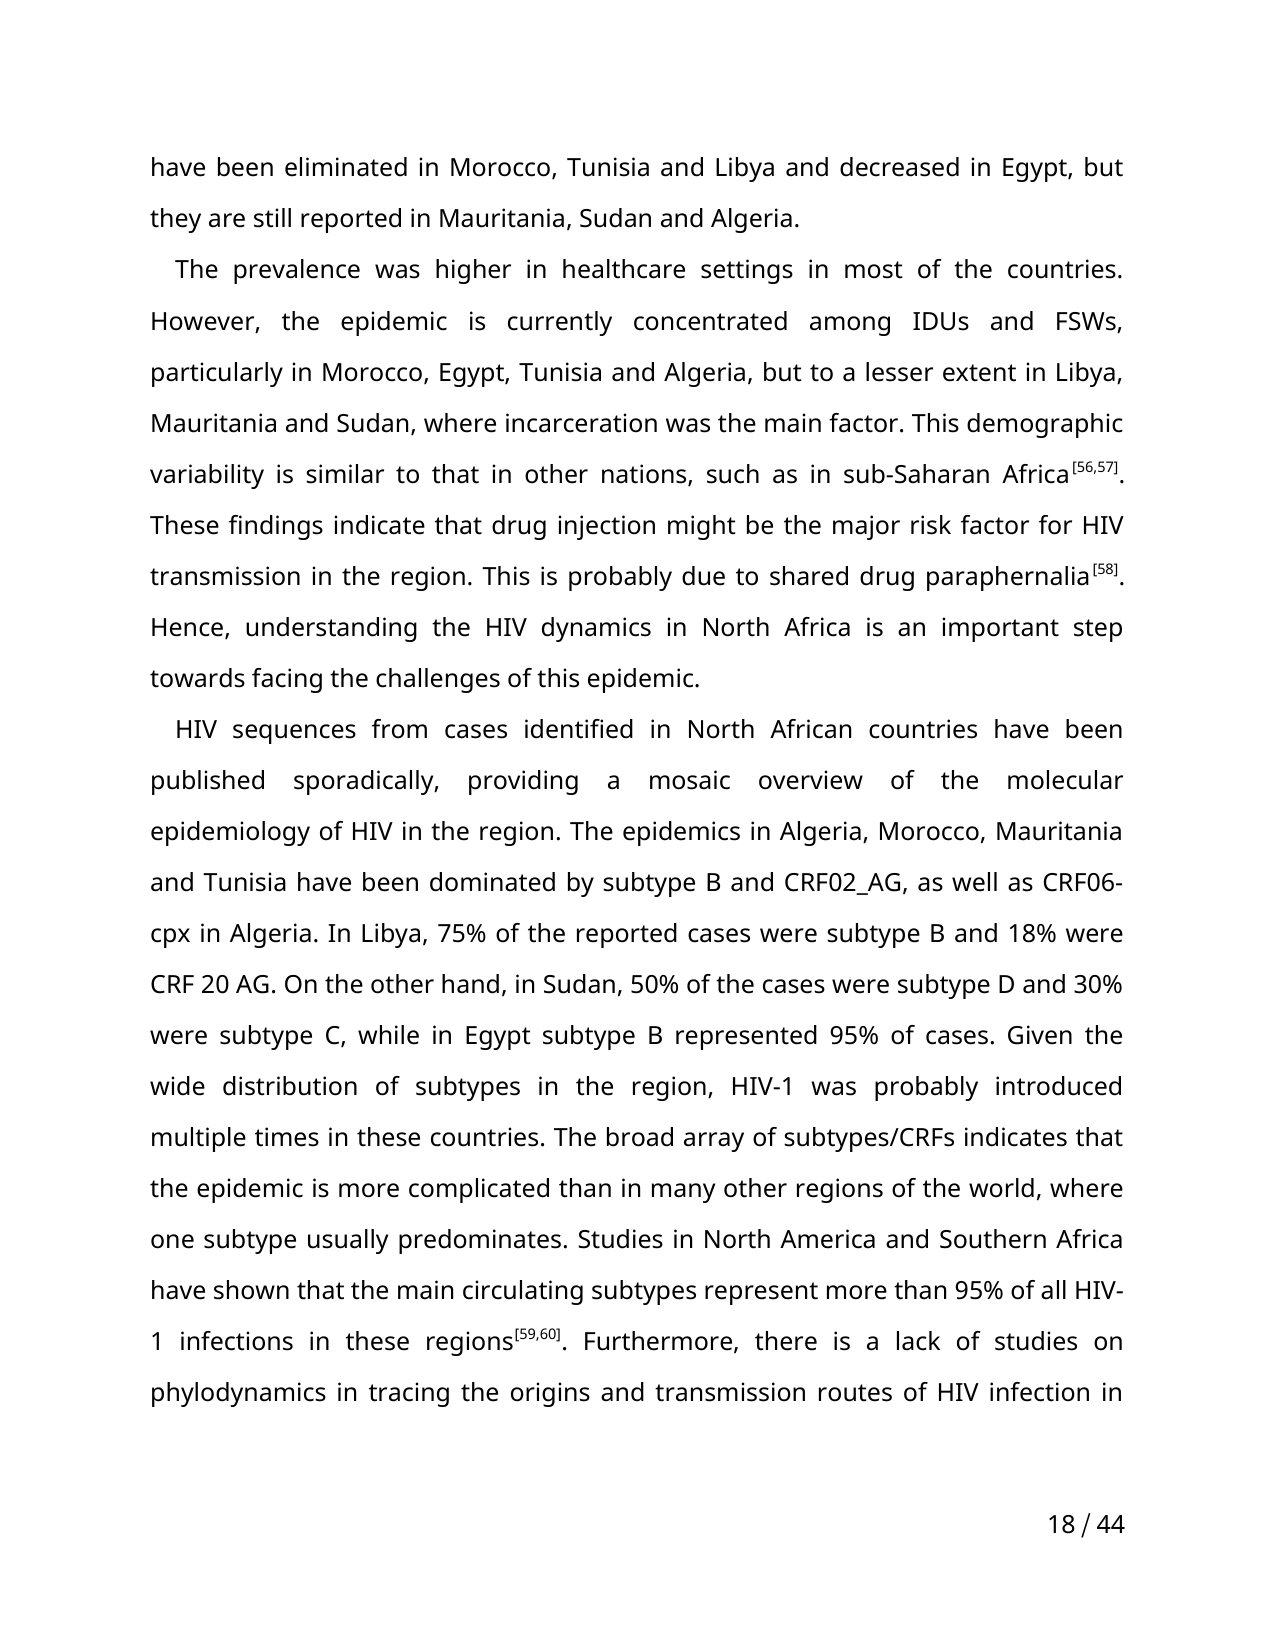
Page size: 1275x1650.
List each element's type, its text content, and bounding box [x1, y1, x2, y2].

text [150, 711, 1125, 1409]
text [150, 150, 1125, 235]
text The prevalence was higher in healthcare settings in most of the countries. However, the epidemic is currently concentrated among IDUs and FSWs, particularly in Morocco, Egypt, Tunisia and Algeria, but to a lesser extent in Libya, Mauritania and Sudan, where incarceration was the main factor. This demographic variability is similar to that in other nations, such as in sub-Saharan Africa[56,57]. These findings indicate that drug injection might be the major risk factor for HIV transmission in the region. This is probably due to shared drug paraphernalia[58]. Hence, understanding the HIV dynamics in North Africa is an important step towards facing the challenges of this epidemic. [150, 252, 1125, 694]
